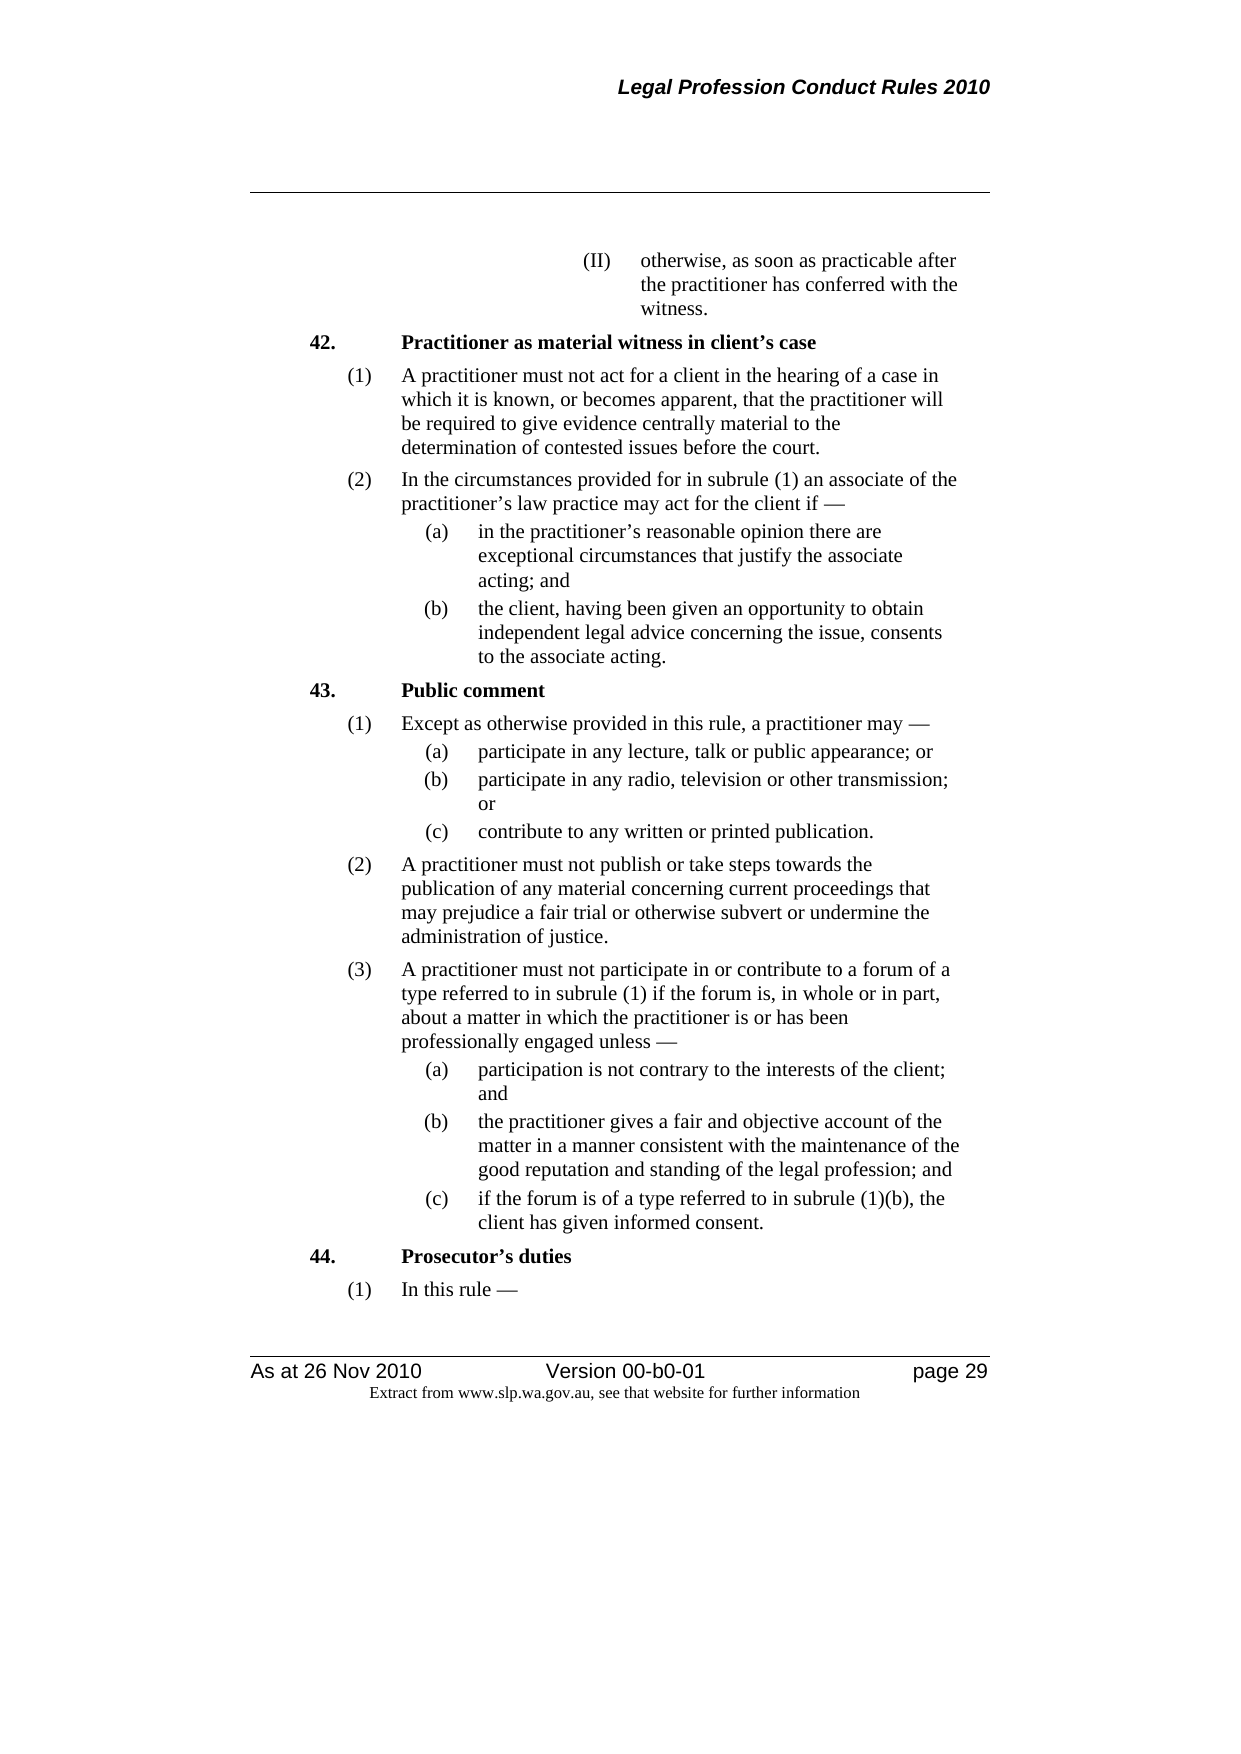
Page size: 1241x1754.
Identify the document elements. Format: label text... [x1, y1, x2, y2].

text (2) In the circumstances provided for in subrule (1) an associate of the practitioner’s law practice may act for the client if — [312, 467, 960, 515]
text (2) A practitioner must not publish or take steps towards the publication of any material concerning current proceedings that may prejudice a fair trial or otherwise subvert or undermine the administration of justice. [312, 852, 960, 948]
text (a) participation is not contrary to the interests of the client; and [389, 1057, 960, 1105]
text (b) the practitioner gives a fair and objective account of the matter in a manner consistent with the maintenance of the good reputation and standing of the legal profession; and [389, 1109, 960, 1181]
text (II) otherwise, as soon as practicable after the practitioner has conferred with the witness. [552, 247, 960, 320]
text (1) Except as otherwise provided in this rule, a practitioner may — [312, 711, 960, 735]
subtitle 44. Prosecutor’s duties [309, 1244, 960, 1268]
text (a) in the practitioner’s reasonable opinion there are exceptional circumstances that justify the associate acting; and [389, 519, 960, 592]
text (3) A practitioner must not participate in or contribute to a forum of a type referred to in subrule (1) if the forum is, in whole or in part, about a matter in which the practitioner is or has been professionally engaged unless — [312, 956, 960, 1053]
text (a) participate in any lecture, talk or public appearance; or [389, 739, 960, 763]
subtitle 42. Practitioner as material witness in client’s case [309, 330, 960, 354]
text (b) the client, having been given an opportunity to obtain independent legal advice concerning the issue, consents to the associate acting. [389, 596, 960, 668]
text (1) A practitioner must not act for a client in the hearing of a case in which it is known, or becomes apparent, that the practitioner will be required to give evidence centrally material to the determination of contested issues before the court. [312, 362, 960, 459]
text (c) if the forum is of a type referred to in subrule (1)(b), the client has given informed consent. [389, 1186, 960, 1234]
subtitle 43. Public comment [309, 678, 960, 702]
text (b) participate in any radio, television or other transmission; or [389, 767, 960, 815]
text (1) In this rule — [312, 1276, 960, 1301]
text (c) contribute to any written or printed publication. [389, 819, 960, 843]
